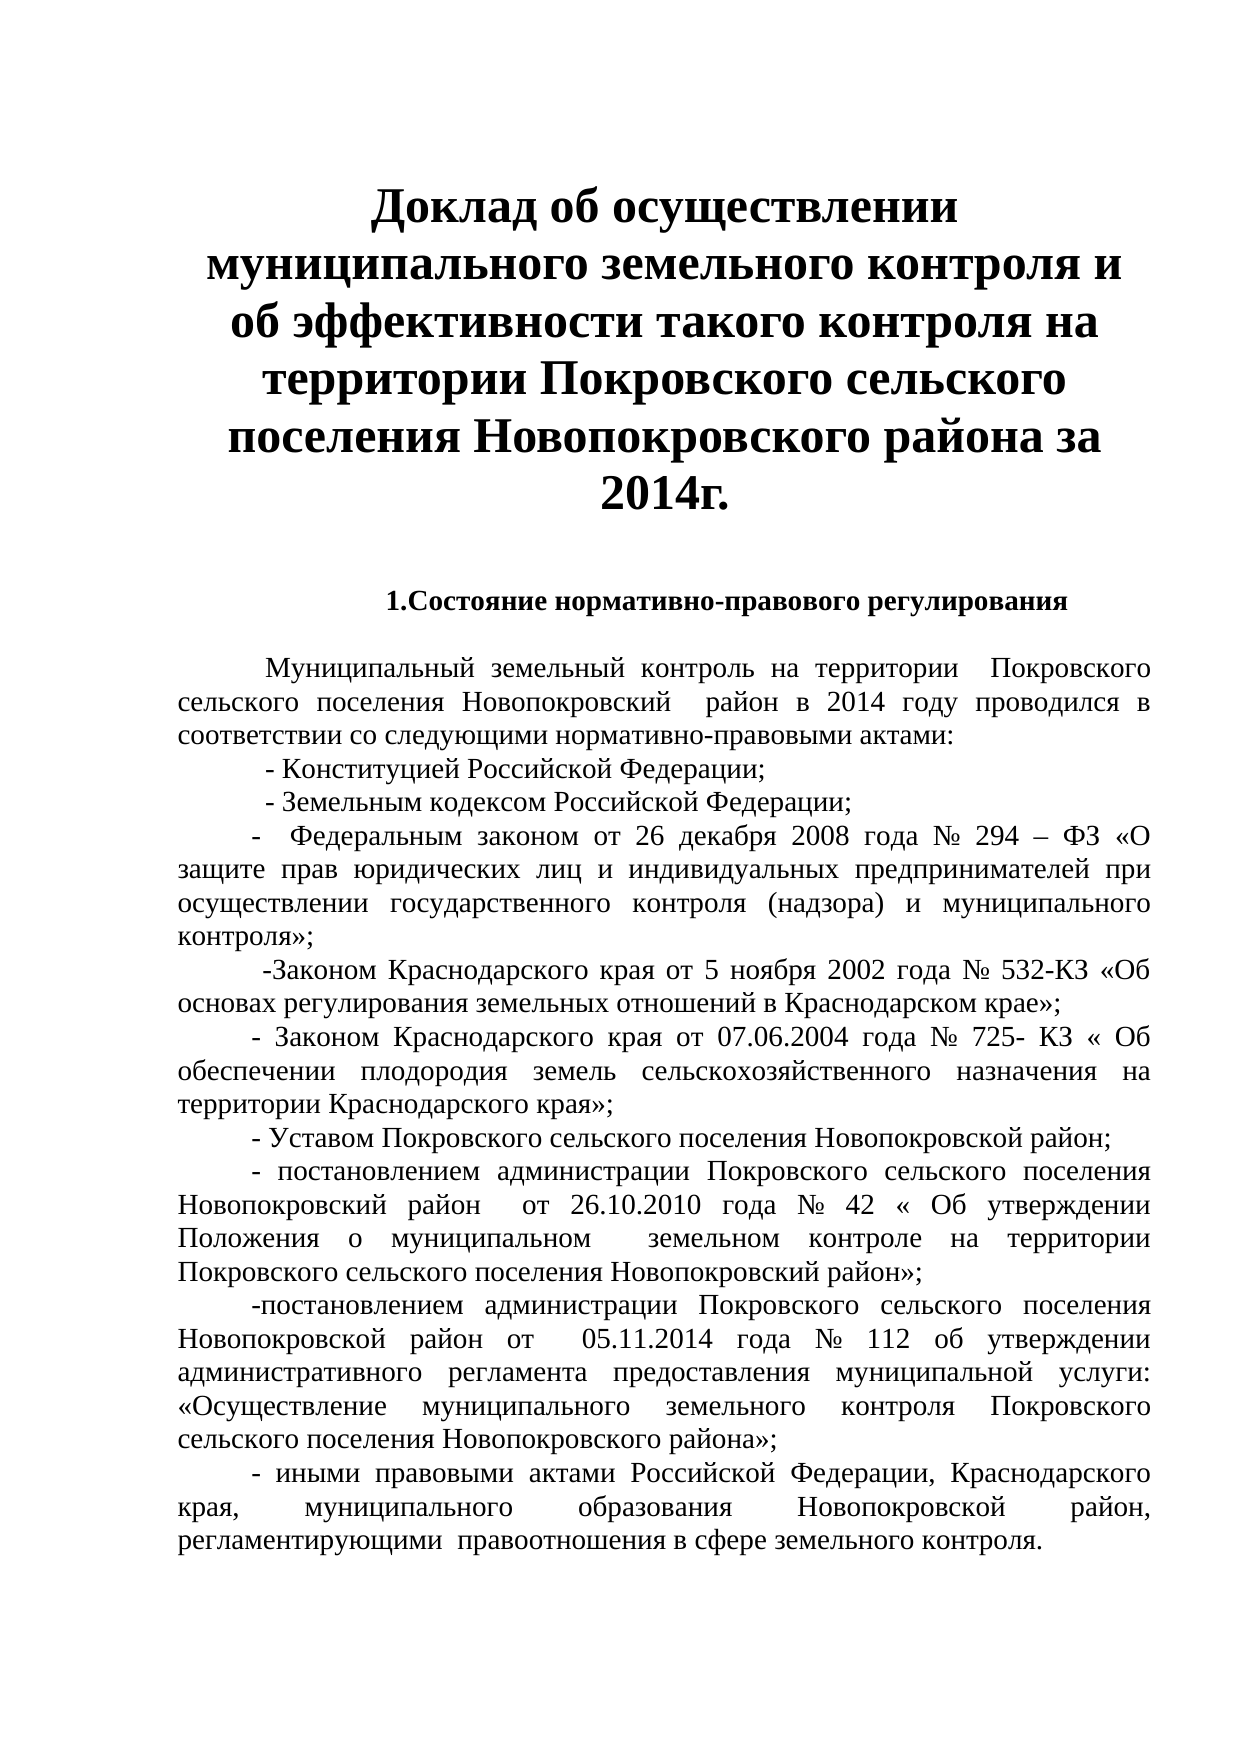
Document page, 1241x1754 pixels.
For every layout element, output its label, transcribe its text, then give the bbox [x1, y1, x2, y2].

text - Законом Краснодарского края от 07.06.2004 года № 725- КЗ « Об обеспечении плодородия земель сельскохозяйственного назначения на территории Краснодарского края»; [177, 1019, 1152, 1120]
text -Законом Краснодарского края от 5 ноября 2002 года № 532-КЗ «Об основах регулирования земельных отношений в Краснодарском крае»; [177, 952, 1152, 1019]
text Муниципальный земельный контроль на территории Покровского сельского поселения Новопокровский район в 2014 году проводился в соответствии со следующими нормативно-правовыми актами: [177, 650, 1152, 751]
text - Уставом Покровского сельского поселения Новопокровской район; [177, 1120, 1152, 1153]
text - Конституцией Российской Федерации; [177, 751, 1152, 784]
subtitle Доклад об осуществлении муниципального земельного контроля и об эффективности такого контроля на территории Покровского сельского поселения Новопокровского района за 2014г. [177, 175, 1152, 520]
text - Федеральным законом от 26 декабря 2008 года № 294 – ФЗ «О защите прав юридических лиц и индивидуальных предпринимателей при осуществлении государственного контроля (надзора) и муниципального контроля»; [177, 818, 1152, 952]
list 1.Состояние нормативно-правового регулирования [302, 583, 1152, 617]
text -постановлением администрации Покровского сельского поселения Новопокровской район от 05.11.2014 года № 112 об утверждении административного регламента предоставления муниципальной услуги: «Осуществление муниципального земельного контроля Покровского сельского поселения Новопокровского района»; [177, 1287, 1152, 1455]
text - Земельным кодексом Российской Федерации; [177, 784, 1152, 818]
text - постановлением администрации Покровского сельского поселения Новопокровский район от 26.10.2010 года № 42 « Об утверждении Положения о муниципальном земельном контроле на территории Покровского сельского поселения Новопокровский район»; [177, 1153, 1152, 1287]
text - иными правовыми актами Российской Федерации, Краснодарского края, муниципального образования Новопокровской район, регламентирующими правоотношения в сфере земельного контроля. [177, 1455, 1152, 1556]
